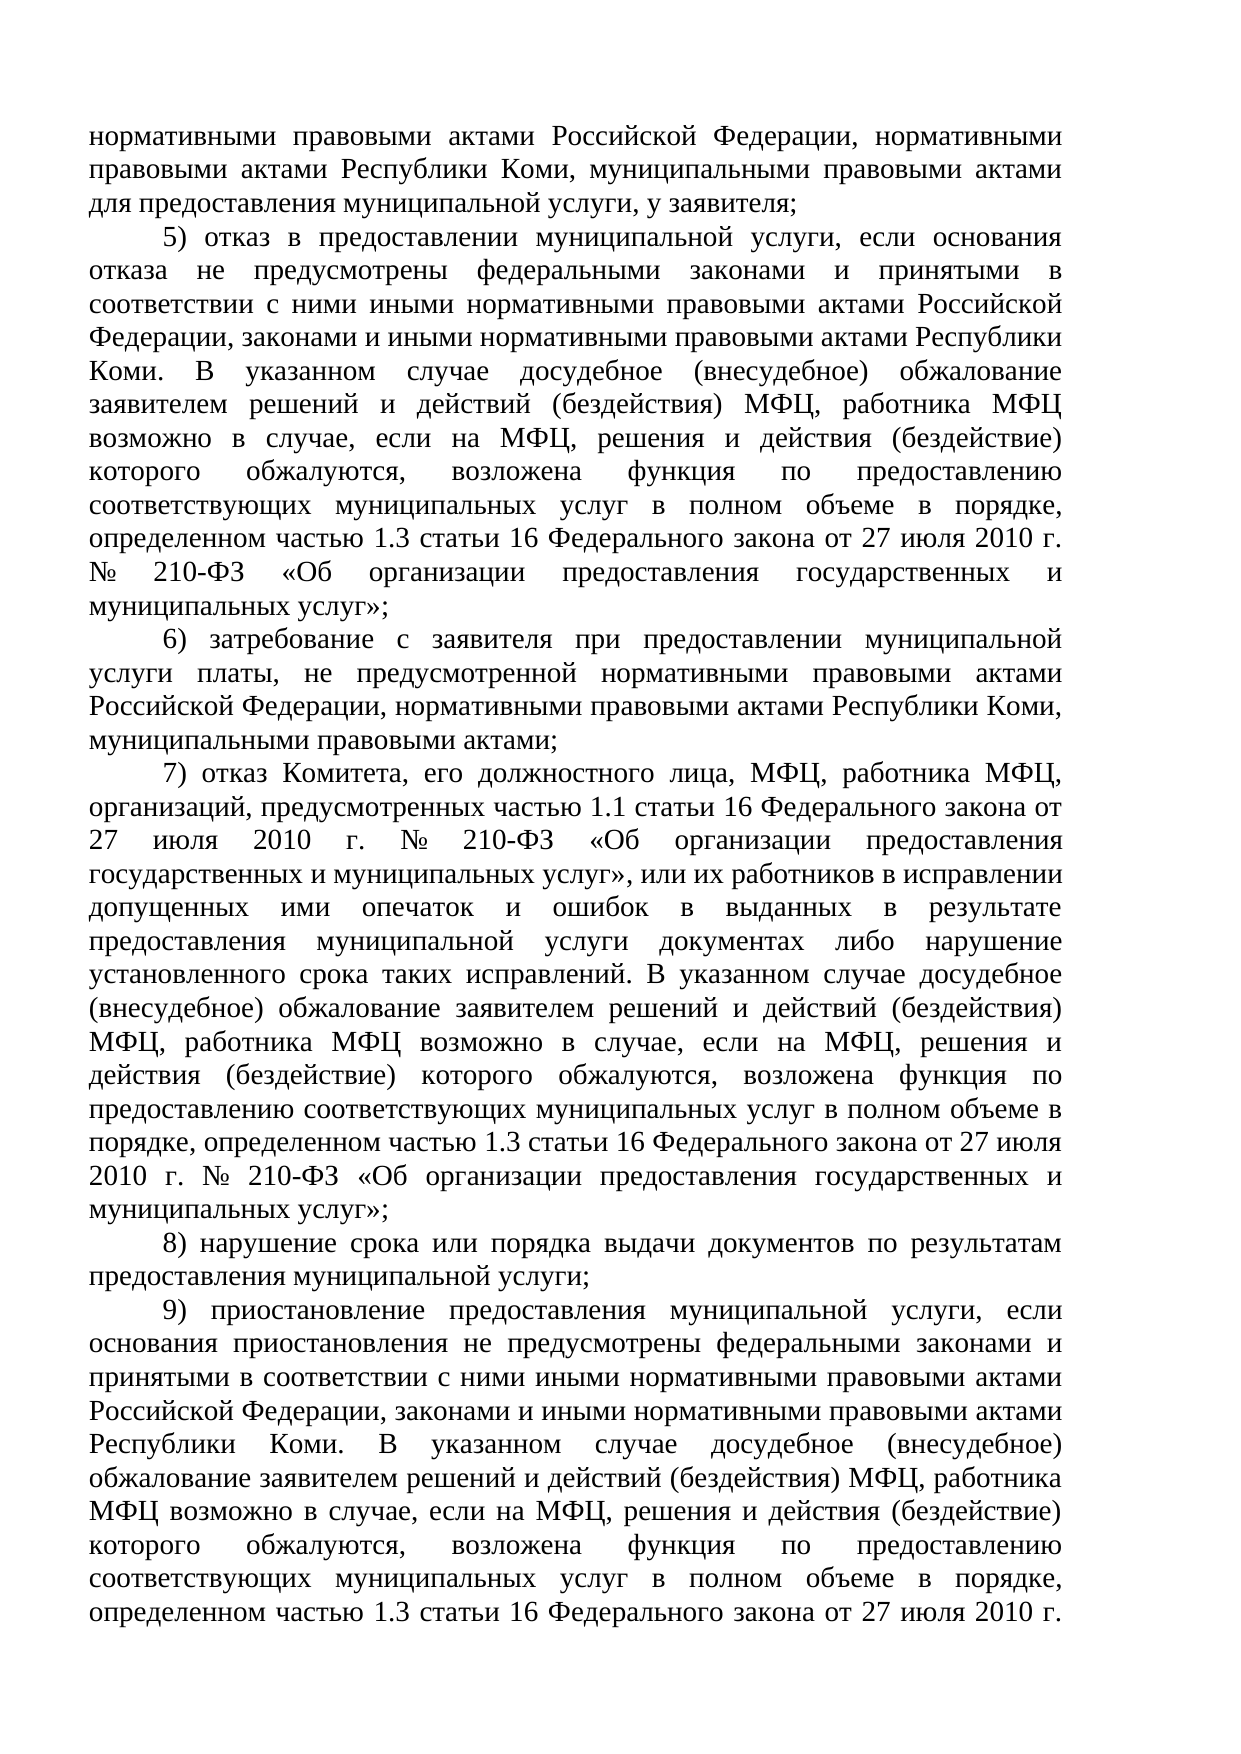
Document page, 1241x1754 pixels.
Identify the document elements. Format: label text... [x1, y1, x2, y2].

text 8) нарушение срока или порядка выдачи документов по результатам предоставления муниципальной услуги; [89, 1225, 1063, 1292]
text 7) отказ Комитета, его должностного лица, МФЦ, работника МФЦ, организаций, предусмотренных частью 1.1 статьи 16 Федерального закона от 27 июля 2010 г. № 210-ФЗ «Об организации предоставления государственных и муниципальных услуг», или их работников в исправлении допущенных ими опечаток и ошибок в выданных в результате предоставления муниципальной услуги документах либо нарушение установленного срока таких исправлений. В указанном случае досудебное (внесудебное) обжалование заявителем решений и действий (бездействия) МФЦ, работника МФЦ возможно в случае, если на МФЦ, решения и действия (бездействие) которого обжалуются, возложена функция по предоставлению соответствующих муниципальных услуг в полном объеме в порядке, определенном частью 1.3 статьи 16 Федерального закона от 27 июля 2010 г. № 210-ФЗ «Об организации предоставления государственных и муниципальных услуг»; [89, 755, 1063, 1225]
text 5) отказ в предоставлении муниципальной услуги, если основания отказа не предусмотрены федеральными законами и принятыми в соответствии с ними иными нормативными правовыми актами Российской Федерации, законами и иными нормативными правовыми актами Республики Коми. В указанном случае досудебное (внесудебное) обжалование заявителем решений и действий (бездействия) МФЦ, работника МФЦ возможно в случае, если на МФЦ, решения и действия (бездействие) которого обжалуются, возложена функция по предоставлению соответствующих муниципальных услуг в полном объеме в порядке, определенном частью 1.3 статьи 16 Федерального закона от 27 июля 2010 г. № 210-ФЗ «Об организации предоставления государственных и муниципальных услуг»; [89, 219, 1063, 621]
text 6) затребование с заявителя при предоставлении муниципальной услуги платы, не предусмотренной нормативными правовыми актами Российской Федерации, нормативными правовыми актами Республики Коми, муниципальными правовыми актами; [89, 621, 1063, 755]
